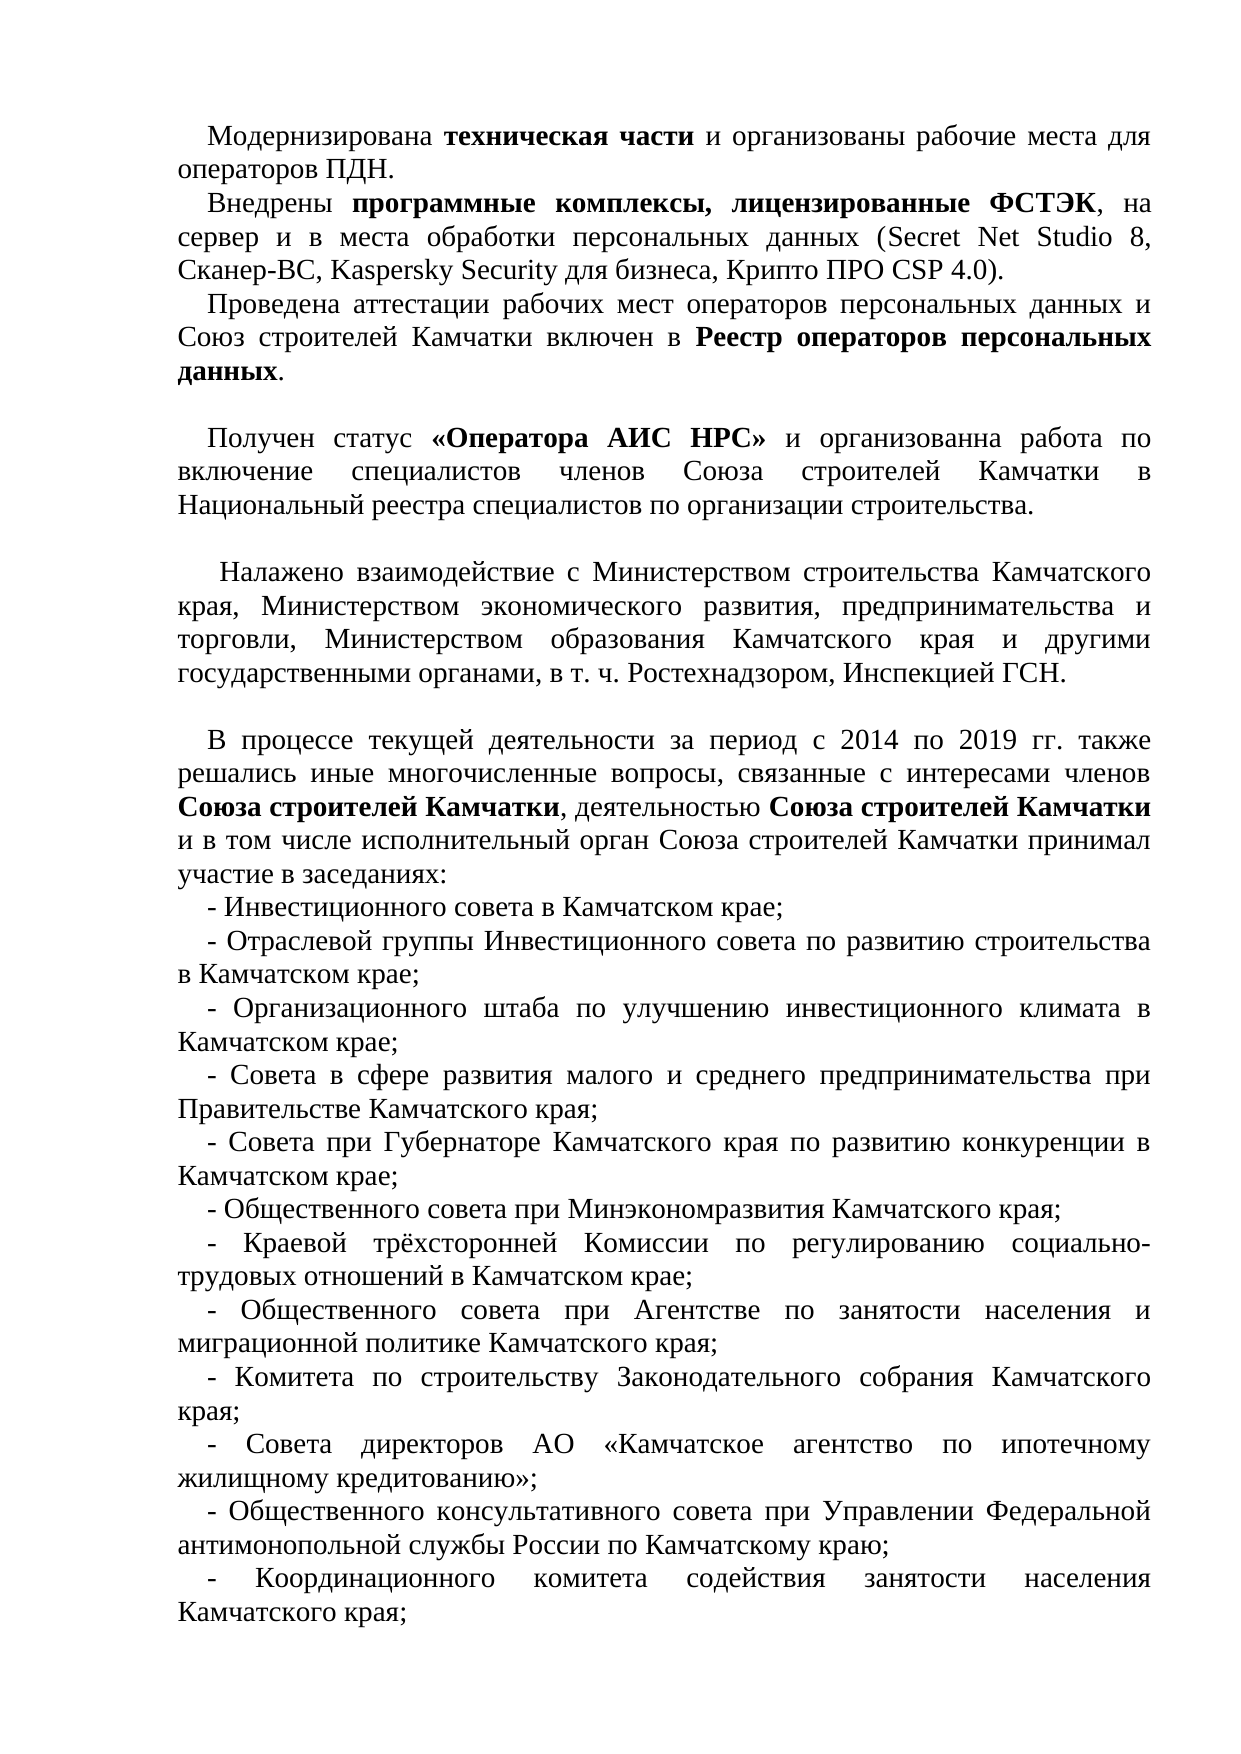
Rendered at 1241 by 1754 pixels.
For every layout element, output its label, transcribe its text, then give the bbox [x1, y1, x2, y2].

text Налажено взаимодействие с Министерством строительства Камчатского края, Министерством экономического развития, предпринимательства и торговли, Министерством образования Камчатского края и другими государственными органами, в т. ч. Ростехнадзором, Инспекцией ГСН. [177, 554, 1152, 688]
text - Отраслевой группы Инвестиционного совета по развитию строительства в Камчатском крае; [177, 923, 1152, 990]
text - Организационного штаба по улучшению инвестиционного климата в Камчатском крае; [177, 990, 1152, 1057]
text Проведена аттестации рабочих мест операторов персональных данных и Союз строителей Камчатки включен в Реестр операторов персональных данных. [177, 286, 1152, 386]
text - Совета при Губернаторе Камчатского края по развитию конкуренции в Камчатском крае; [177, 1124, 1152, 1191]
text - Краевой трёхсторонней Комиссии по регулированию социально-трудовых отношений в Камчатском крае; [177, 1225, 1152, 1292]
text В процессе текущей деятельности за период с 2014 по 2019 гг. также решались иные многочисленные вопросы, связанные с интересами членов Союза строителей Камчатки, деятельностью Союза строителей Камчатки и в том числе исполнительный орган Союза строителей Камчатки принимал участие в заседаниях: [177, 722, 1152, 889]
text Внедрены программные комплексы, лицензированные ФСТЭК, на сервер и в места обработки персональных данных (Secret Net Studio 8, Сканер-ВС, Kaspersky Security для бизнеса, Крипто ПРО CSP 4.0). [177, 185, 1152, 286]
text Модернизирована техническая части и организованы рабочие места для операторов ПДН. [177, 118, 1152, 185]
text - Координационного комитета содействия занятости населения Камчатского края; [177, 1560, 1152, 1627]
text - Общественного консультативного совета при Управлении Федеральной антимонопольной службы России по Камчатскому краю; [177, 1493, 1152, 1560]
text - Инвестиционного совета в Камчатском крае; [177, 889, 1152, 923]
text - Общественного совета при Агентстве по занятости населения и миграционной политике Камчатского края; [177, 1292, 1152, 1359]
text - Совета в сфере развития малого и среднего предпринимательства при Правительстве Камчатского края; [177, 1057, 1152, 1124]
text Получен статус «Оператора АИС НРС» и организованна работа по включение специалистов членов Союза строителей Камчатки в Национальный реестра специалистов по организации строительства. [177, 420, 1152, 521]
text - Совета директоров АО «Камчатское агентство по ипотечному жилищному кредитованию»; [177, 1426, 1152, 1493]
text - Комитета по строительству Законодательного собрания Камчатского края; [177, 1359, 1152, 1426]
text - Общественного совета при Минэкономразвития Камчатского края; [177, 1191, 1152, 1225]
